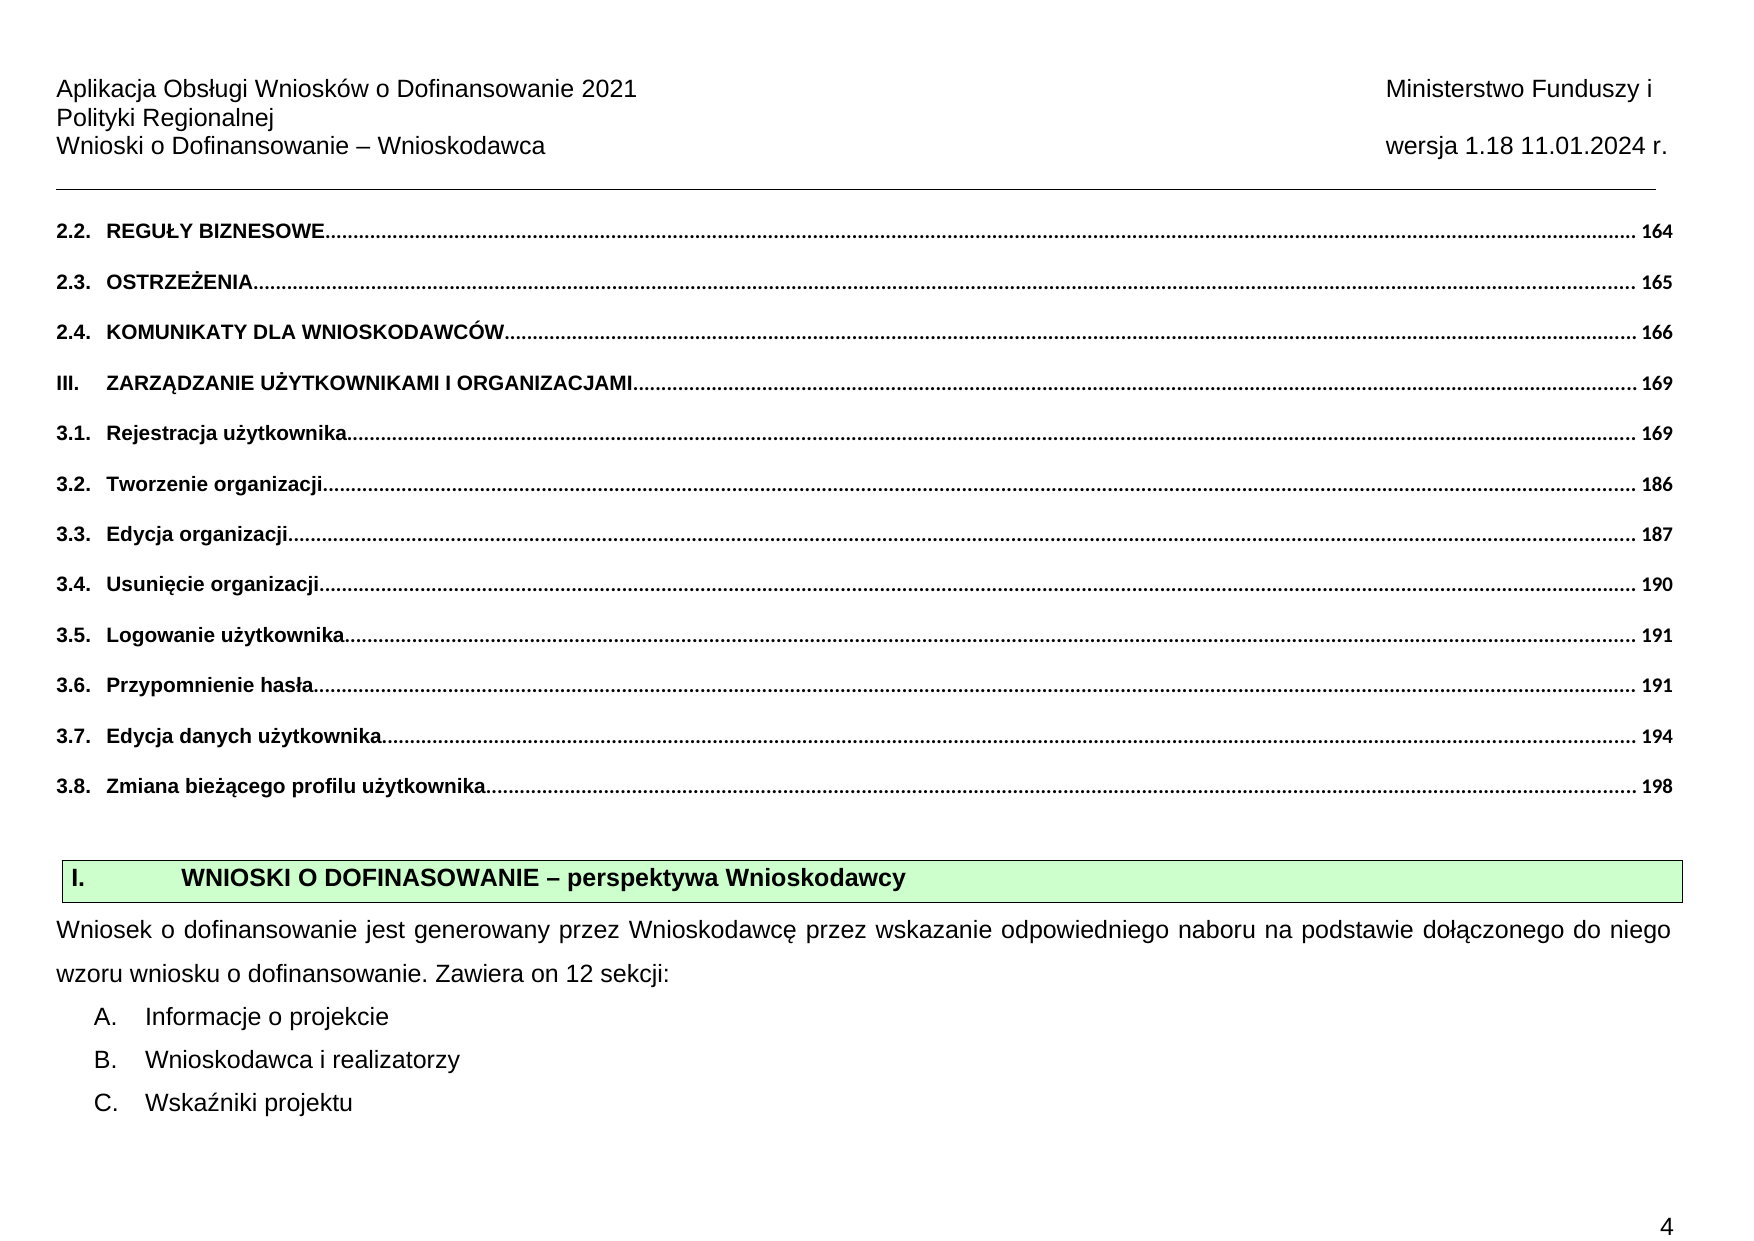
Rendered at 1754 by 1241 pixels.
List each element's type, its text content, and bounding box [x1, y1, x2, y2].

list Wskaźniki projektu [94, 1088, 1674, 1117]
text III. ZARZĄDZANIE UŻYTKOWNIKAMI I ORGANIZACJAMI 169 [56, 370, 1674, 395]
text 3.3. Edycja organizacji 187 [56, 521, 1674, 547]
text 2.4. KOMUNIKATY DLA WNIOSKODAWCÓW 166 [56, 319, 1674, 345]
text 3.4. Usunięcie organizacji 190 [56, 572, 1674, 597]
text 3.5. Logowanie użytkownika 191 [56, 622, 1674, 647]
text 2.3. OSTRZEŻENIA 165 [56, 269, 1674, 294]
text 3.7. Edycja danych użytkownika 194 [56, 723, 1674, 748]
text 3.1. Rejestracja użytkownika 169 [56, 420, 1674, 446]
list Wnioskodawca i realizatorzy [94, 1045, 1674, 1073]
text 3.6. Przypomnienie hasła 191 [56, 672, 1674, 698]
text 3.8. Zmiana bieżącego profilu użytkownika 198 [56, 773, 1674, 799]
subtitle WNIOSKI O DOFINASOWANIE – perspektywa Wnioskodawcy [63, 861, 1682, 902]
list Informacje o projekcie [94, 1002, 1674, 1030]
text 2.2. REGUŁY BIZNESOWE 164 [56, 219, 1674, 244]
text 3.2. Tworzenie organizacji 186 [56, 471, 1674, 496]
text Wniosek o dofinansowanie jest generowany przez Wnioskodawcę przez wskazanie odpowiedniego naboru na podstawie dołączonego do niego wzoru wniosku o dofinansowanie. Zawiera on 12 sekcji: [56, 915, 1674, 987]
